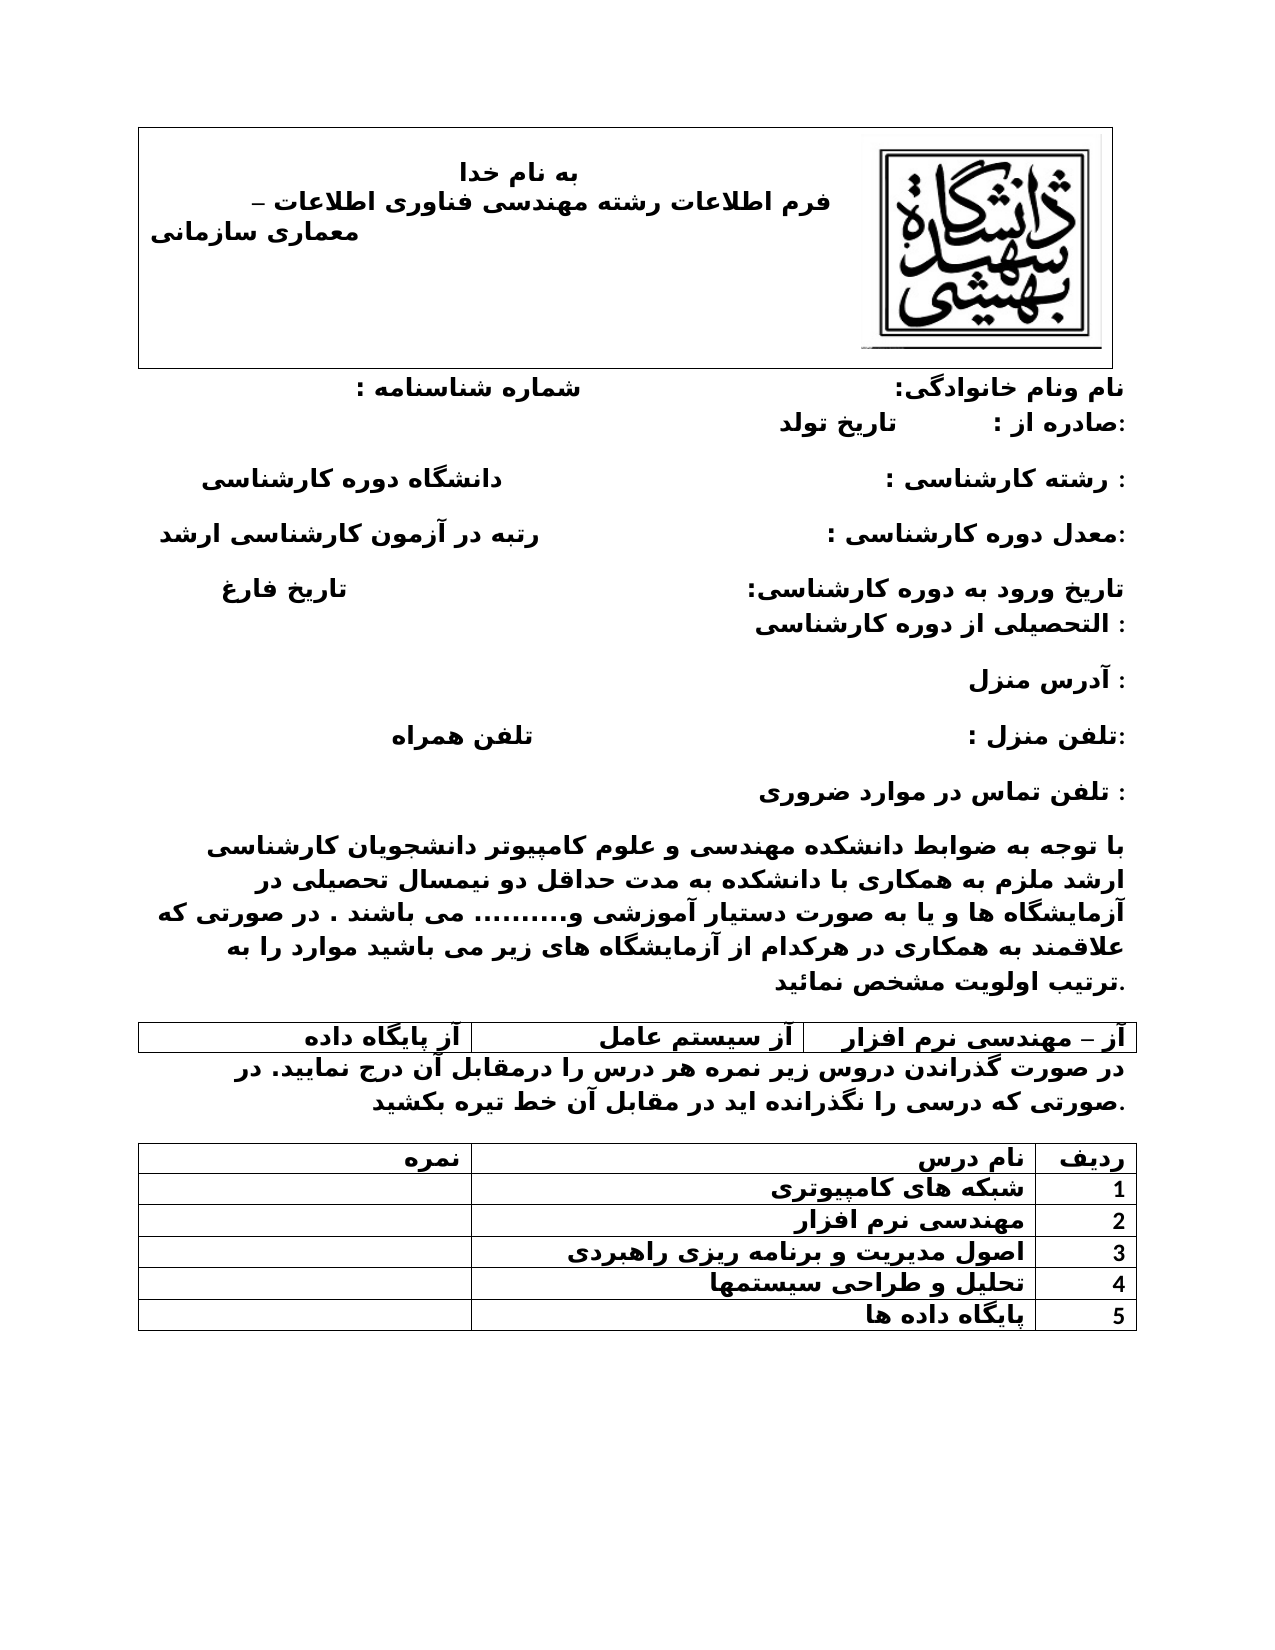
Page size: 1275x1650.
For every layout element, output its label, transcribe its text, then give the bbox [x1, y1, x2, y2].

table_header آز پایگاه داده [139, 1023, 471, 1052]
table_cell [139, 1268, 471, 1299]
table_header آز سیستم عامل [472, 1023, 803, 1052]
table_cell 4 [1036, 1268, 1136, 1299]
table_cell 3 [1036, 1237, 1136, 1267]
table_cell مهندسی نرم افزار [472, 1205, 1035, 1236]
text آدرس منزل : [150, 664, 1125, 694]
table_header به نام خدا فرم اطلاعات رشته مهندسی فناوری اطلاعات – معماری سازمانی [139, 128, 1112, 368]
table_cell پایگاه داده ها [472, 1300, 1035, 1330]
text تلفن تماس در موارد ضروری : [150, 776, 1125, 806]
table_header نام درس [472, 1144, 1035, 1173]
text رشته کارشناسی : دانشگاه دوره کارشناسی : [150, 463, 1125, 493]
picture [861, 134, 1102, 349]
text تلفن منزل : تلفن همراه: [150, 720, 1125, 750]
table_cell شبکه های کامپیوتری [472, 1174, 1035, 1204]
text معدل دوره کارشناسی : رتبه در آزمون کارشناسی ارشد: [150, 519, 1125, 549]
table_header آز – مهندسی نرم افزار [804, 1023, 1136, 1052]
table_cell [139, 1300, 471, 1330]
table_header ردیف [1036, 1144, 1136, 1173]
table_cell 1 [1036, 1174, 1136, 1204]
table_cell 2 [1036, 1205, 1136, 1236]
text در صورت گذراندن دروس زیر نمره هر درس را درمقابل آن درج نمایید. در صورتی که درسی را نگذرانده اید در مقابل آن خط تیره بکشید. [150, 1053, 1125, 1117]
table_cell تحلیل و طراحی سیستمها [472, 1268, 1035, 1299]
text با توجه به ضوابط دانشکده مهندسی و علوم کامپیوتر دانشجویان کارشناسی ارشد ملزم به همکاری با دانشکده به مدت حداقل دو نیمسال تحصیلی در آزمایشگاه ها و یا به صورت دستیار آموزشی و.......... می باشند . در صورتی که علاقمند به همکاری در هرکدام از آزمایشگاه های زیر می باشید موارد را به ترتیب اولویت مشخص نمائید. [150, 831, 1125, 996]
table_cell اصول مدیریت و برنامه ریزی راهبردی [472, 1237, 1035, 1267]
table_cell [139, 1205, 471, 1236]
table_cell [139, 1174, 471, 1204]
text نام ونام خانوادگی: شماره شناسنامه : صادره از : تاریخ تولد: [150, 150, 1125, 437]
table_cell [139, 1237, 471, 1267]
table_cell 5 [1036, 1300, 1136, 1330]
text تاریخ ورود به دوره کارشناسی: تاریخ فارغ التحصیلی از دوره کارشناسی : [150, 574, 1125, 639]
table_header نمره [139, 1144, 471, 1173]
